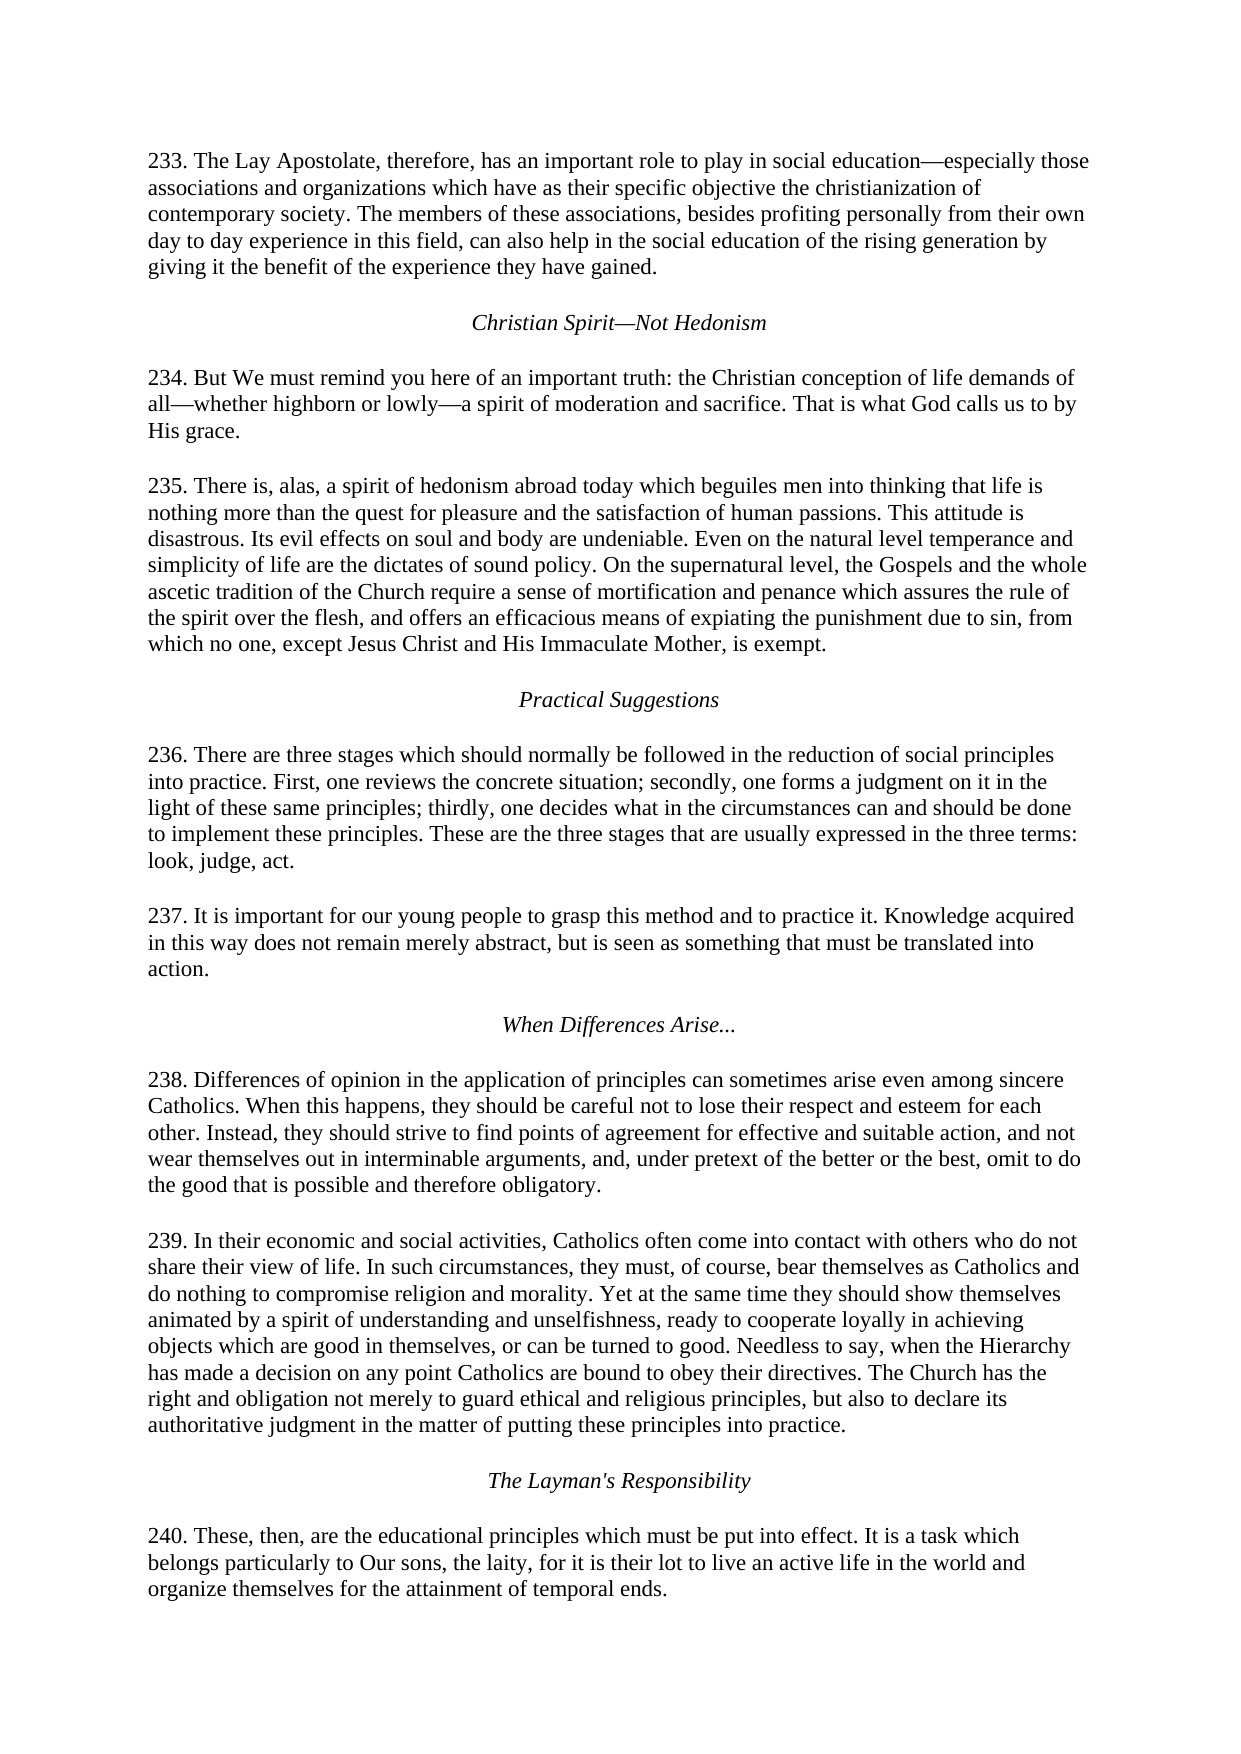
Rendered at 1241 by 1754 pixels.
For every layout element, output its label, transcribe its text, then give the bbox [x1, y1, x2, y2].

text 236. There are three stages which should normally be followed in the reduction of social principles into practice. First, one reviews the concrete situation; secondly, one forms a judgment on it in the light of these same principles; thirdly, one decides what in the circumstances can and should be done to implement these principles. These are the three stages that are usually expressed in the three terms: look, judge, act. [148, 741, 1093, 873]
text 239. In their economic and social activities, Catholics often come into contact with others who do not share their view of life. In such circumstances, they must, of course, bear themselves as Catholics and do nothing to compromise religion and morality. Yet at the same time they should show themselves animated by a spirit of understanding and unselfishness, ready to cooperate loyally in achieving objects which are good in themselves, or can be turned to good. Needless to say, when the Hierarchy has made a decision on any point Catholics are bound to obey their directives. The Church has the right and obligation not merely to guard ethical and religious principles, but also to declare its authoritative judgment in the matter of putting these principles into practice. [148, 1227, 1093, 1438]
text The Layman's Responsibility [148, 1467, 1093, 1493]
text When Differences Arise... [148, 1011, 1093, 1037]
text Practical Suggestions [148, 686, 1093, 712]
text 238. Differences of opinion in the application of principles can sometimes arise even among sincere Catholics. When this happens, they should be careful not to lose their respect and esteem for each other. Instead, they should strive to find points of agreement for effective and suitable action, and not wear themselves out in interminable arguments, and, under pretext of the better or the best, omit to do the good that is possible and therefore obligatory. [148, 1066, 1093, 1198]
text 240. These, then, are the educational principles which must be put into effect. It is a task which belongs particularly to Our sons, the laity, for it is their lot to live an active life in the world and organize themselves for the attainment of temporal ends. [148, 1523, 1093, 1602]
text 235. There is, alas, a spirit of hedonism abroad today which beguiles men into thinking that life is nothing more than the quest for pleasure and the satisfaction of human passions. This attitude is disastrous. Its evil effects on soul and body are undeniable. Even on the natural level temperance and simplicity of life are the dictates of sound policy. On the supernatural level, the Gospels and the whole ascetic tradition of the Church require a sense of mortification and penance which assures the rule of the spirit over the flesh, and offers an efficacious means of expiating the punishment due to sin, from which no one, except Jesus Christ and His Immaculate Mother, is exempt. [148, 472, 1093, 657]
text 234. But We must remind you here of an important truth: the Christian conception of life demands of all—whether highborn or lowly—a spirit of moderation and sacrifice. That is what God calls us to by His grace. [148, 364, 1093, 443]
text 237. It is important for our young people to grasp this method and to practice it. Knowledge acquired in this way does not remain merely abstract, but is seen as something that must be translated into action. [148, 902, 1093, 981]
text Christian Spirit—Not Hedonism [148, 308, 1093, 335]
text 233. The Lay Apostolate, therefore, has an important role to play in social education—especially those associations and organizations which have as their specific objective the christianization of contemporary society. The members of these associations, besides profiting personally from their own day to day experience in this field, can also help in the social education of the rising generation by giving it the benefit of the experience they have gained. [148, 148, 1093, 279]
